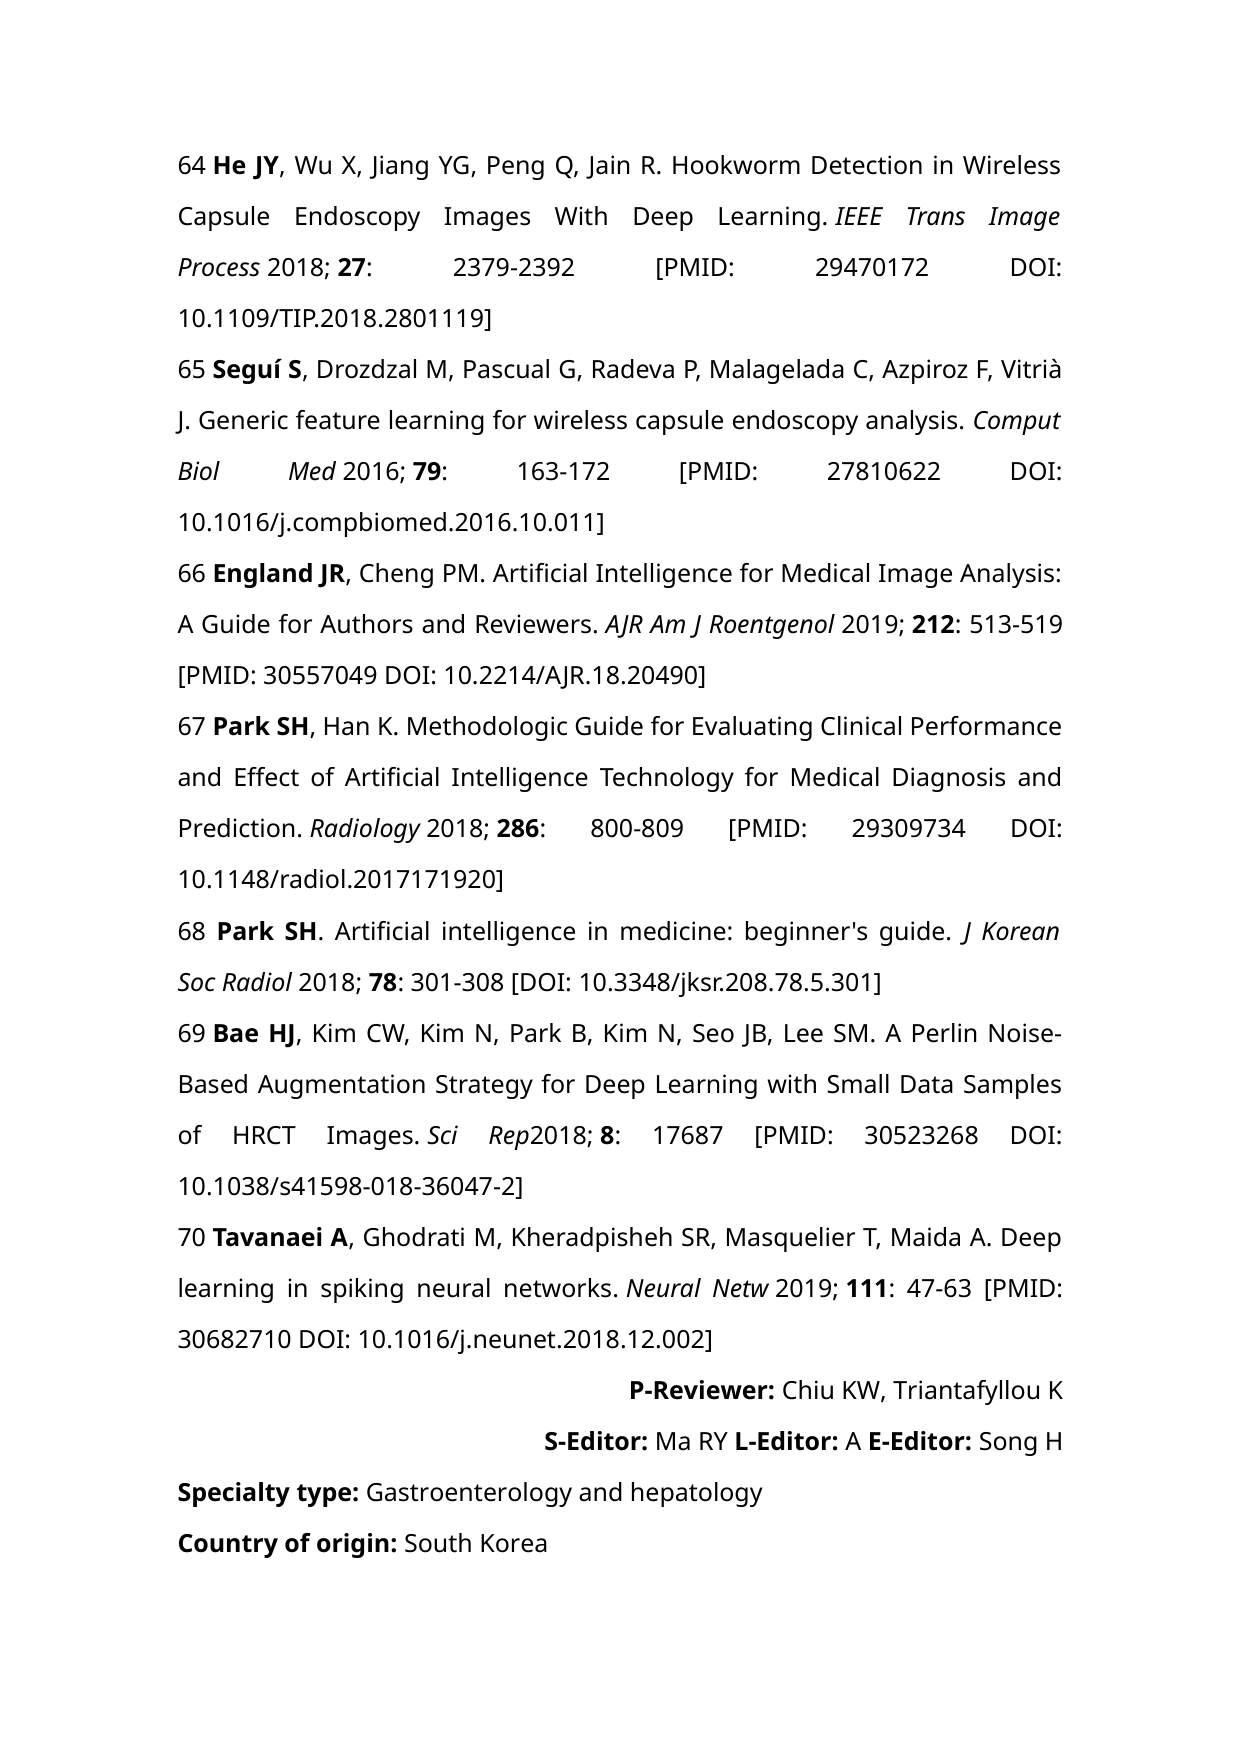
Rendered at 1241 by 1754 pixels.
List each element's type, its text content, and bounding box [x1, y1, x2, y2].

text P-Reviewer: Chiu KW, Triantafyllou K [177, 1373, 1063, 1407]
text S-Editor: Ma RY L-Editor: A E-Editor: Song H [177, 1424, 1063, 1458]
text 70 Tavanaei A, Ghodrati M, Kheradpisheh SR, Masquelier T, Maida A. Deep learning in spiking neural networks. Neural Netw 2019; 111: 47-63 [PMID: 30682710 DOI: 10.1016/j.neunet.2018.12.002] [177, 1219, 1063, 1356]
text 67 Park SH, Han K. Methodologic Guide for Evaluating Clinical Performance and Effect of Artificial Intelligence Technology for Medical Diagnosis and Prediction. Radiology 2018; 286: 800-809 [PMID: 29309734 DOI: 10.1148/radiol.2017171920] [177, 709, 1063, 896]
text 68 Park SH. Artificial intelligence in medicine: beginner's guide. J Korean Soc Radiol 2018; 78: 301-308 [DOI: 10.3348/jksr.208.78.5.301] [177, 913, 1063, 998]
text 66 England JR, Cheng PM. Artificial Intelligence for Medical Image Analysis: A Guide for Authors and Reviewers. AJR Am J Roentgenol 2019; 212: 513-519 [PMID: 30557049 DOI: 10.2214/AJR.18.20490] [177, 556, 1063, 692]
text 64 He JY, Wu X, Jiang YG, Peng Q, Jain R. Hookworm Detection in Wireless Capsule Endoscopy Images With Deep Learning. IEEE Trans Image Process 2018; 27: 2379-2392 [PMID: 29470172 DOI: 10.1109/TIP.2018.2801119] [177, 148, 1063, 335]
text Country of origin: South Korea [177, 1526, 1063, 1560]
text 69 Bae HJ, Kim CW, Kim N, Park B, Kim N, Seo JB, Lee SM. A Perlin Noise-Based Augmentation Strategy for Deep Learning with Small Data Samples of HRCT Images. Sci Rep2018; 8: 17687 [PMID: 30523268 DOI: 10.1038/s41598-018-36047-2] [177, 1015, 1063, 1202]
text 65 Seguí S, Drozdzal M, Pascual G, Radeva P, Malagelada C, Azpiroz F, Vitrià J. Generic feature learning for wireless capsule endoscopy analysis. Comput Biol Med 2016; 79: 163-172 [PMID: 27810622 DOI: 10.1016/j.compbiomed.2016.10.011] [177, 352, 1063, 539]
text Specialty type: Gastroenterology and hepatology [177, 1475, 1063, 1509]
